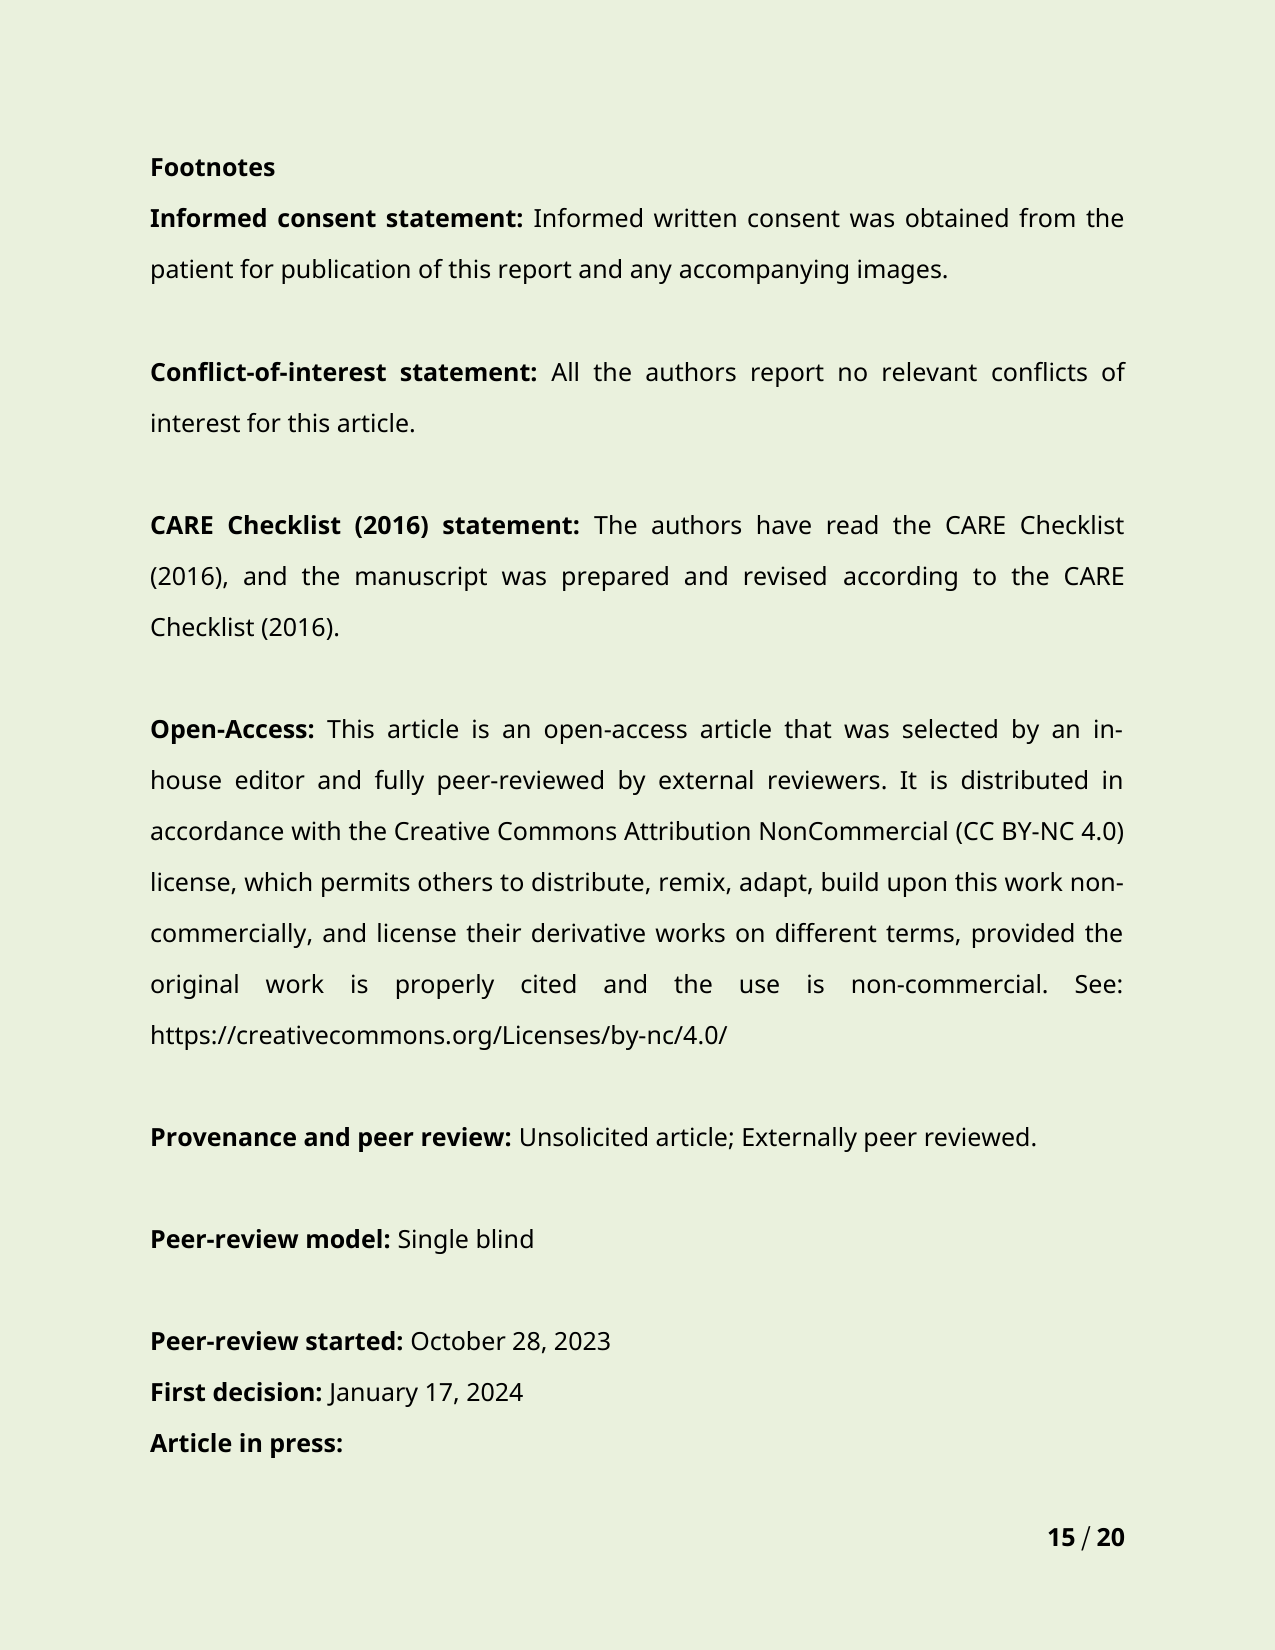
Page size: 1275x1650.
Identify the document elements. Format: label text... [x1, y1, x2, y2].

text Peer-review started: October 28, 2023 [150, 1324, 1125, 1358]
text Footnotes [150, 150, 1125, 184]
text Conflict-of-interest statement: All the authors report no relevant conflicts of interest for this article. [150, 354, 1125, 439]
text Article in press: [150, 1426, 1125, 1460]
text Peer-review model: Single blind [150, 1222, 1125, 1256]
text First decision: January 17, 2024 [150, 1375, 1125, 1409]
text Informed consent statement: Informed written consent was obtained from the patient for publication of this report and any accompanying images. [150, 201, 1125, 286]
text Provenance and peer review: Unsolicited article; Externally peer reviewed. [150, 1120, 1125, 1154]
text CARE Checklist (2016) statement: The authors have read the CARE Checklist (2016), and the manuscript was prepared and revised according to the CARE Checklist (2016). [150, 507, 1125, 643]
text Open-Access: This article is an open-access article that was selected by an in-house editor and fully peer-reviewed by external reviewers. It is distributed in accordance with the Creative Commons Attribution NonCommercial (CC BY-NC 4.0) license, which permits others to distribute, remix, adapt, build upon this work non-commercially, and license their derivative works on different terms, provided the original work is properly cited and the use is non-commercial. See: https://creativecommons.org/Licenses/by-nc/4.0/ [150, 711, 1125, 1052]
